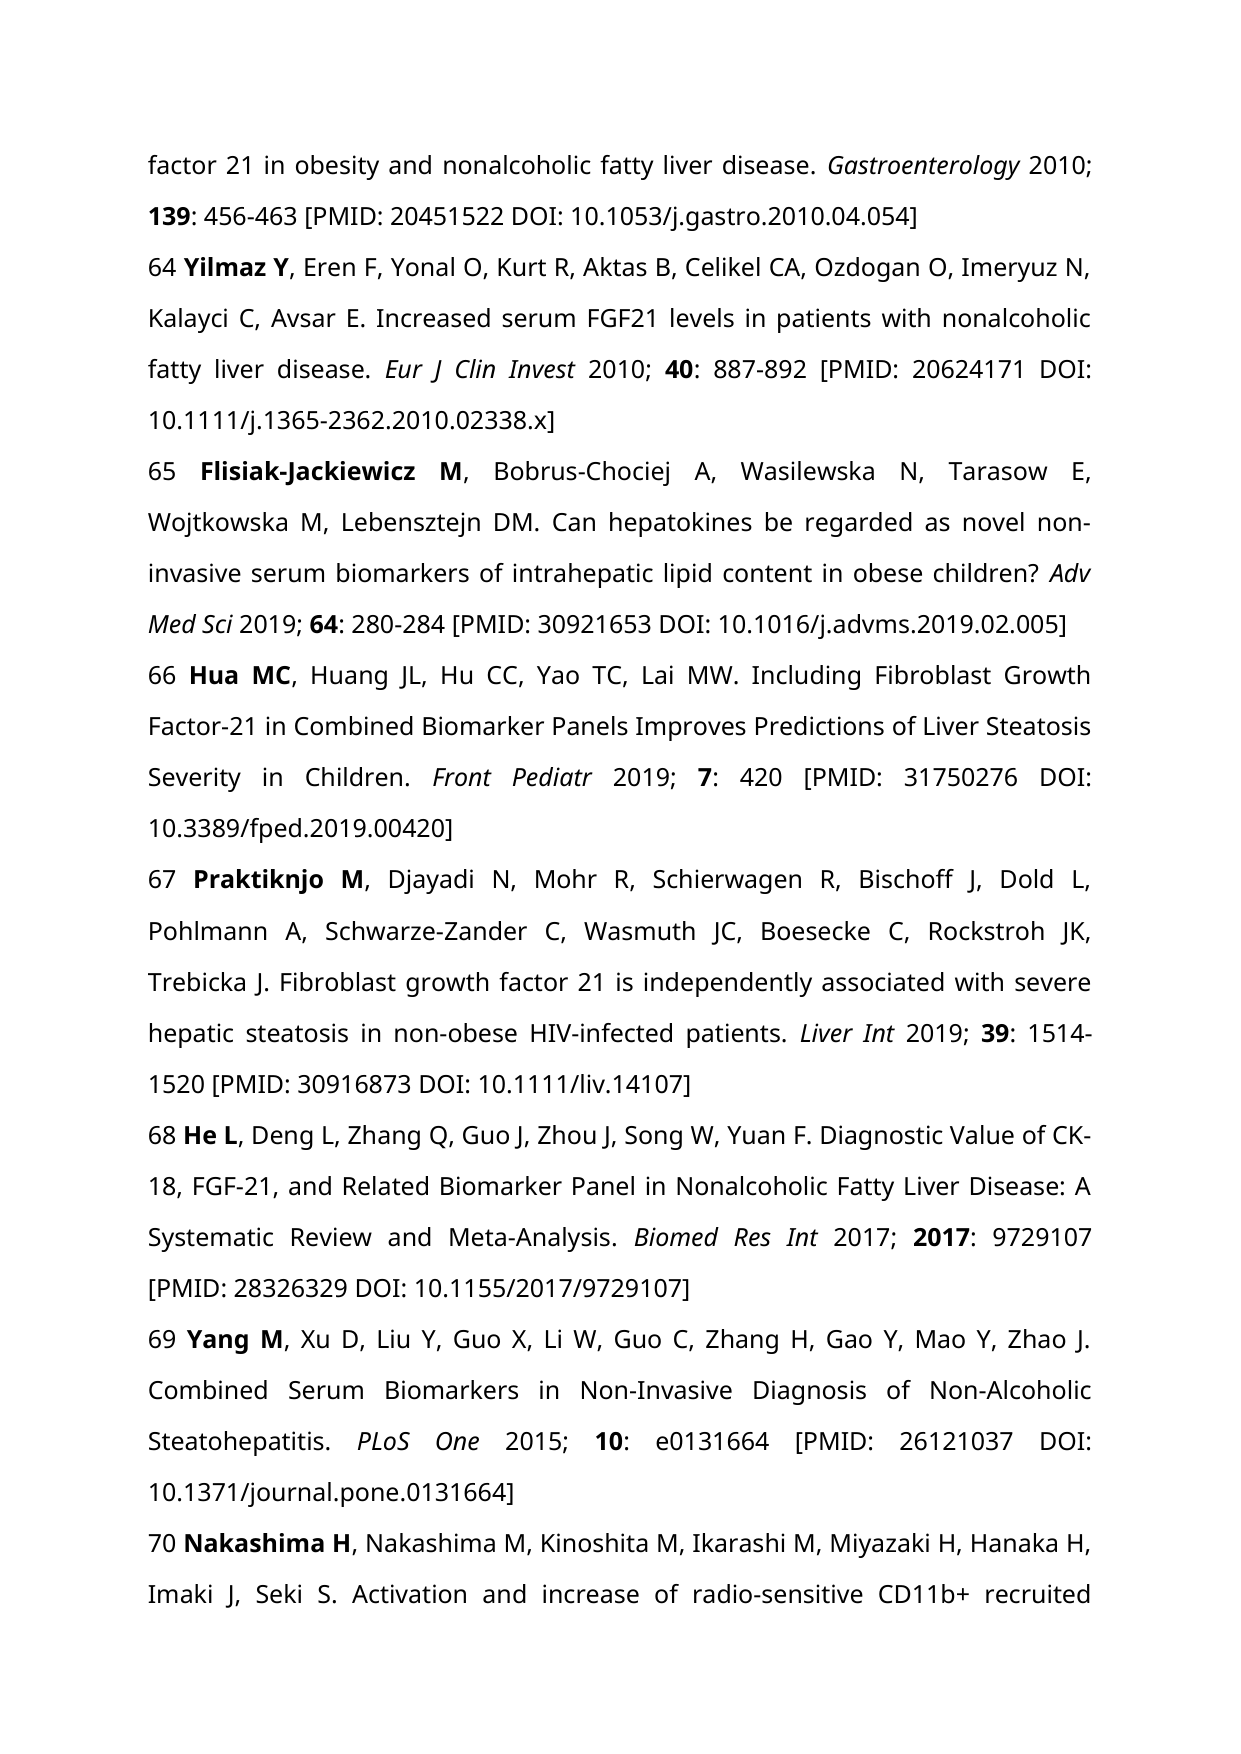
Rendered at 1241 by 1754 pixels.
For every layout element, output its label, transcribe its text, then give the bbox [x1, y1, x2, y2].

text 64 Yilmaz Y, Eren F, Yonal O, Kurt R, Aktas B, Celikel CA, Ozdogan O, Imeryuz N, Kalayci C, Avsar E. Increased serum FGF21 levels in patients with nonalcoholic fatty liver disease. Eur J Clin Invest 2010; 40: 887-892 [PMID: 20624171 DOI: 10.1111/j.1365-2362.2010.02338.x] [148, 250, 1093, 437]
text 65 Flisiak-Jackiewicz M, Bobrus-Chociej A, Wasilewska N, Tarasow E, Wojtkowska M, Lebensztejn DM. Can hepatokines be regarded as novel non-invasive serum biomarkers of intrahepatic lipid content in obese children? Adv Med Sci 2019; 64: 280-284 [PMID: 30921653 DOI: 10.1016/j.advms.2019.02.005] [148, 454, 1093, 641]
text 68 He L, Deng L, Zhang Q, Guo J, Zhou J, Song W, Yuan F. Diagnostic Value of CK-18, FGF-21, and Related Biomarker Panel in Nonalcoholic Fatty Liver Disease: A Systematic Review and Meta-Analysis. Biomed Res Int 2017; 2017: 9729107 [PMID: 28326329 DOI: 10.1155/2017/9729107] [148, 1117, 1093, 1304]
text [148, 148, 1093, 233]
text 69 Yang M, Xu D, Liu Y, Guo X, Li W, Guo C, Zhang H, Gao Y, Mao Y, Zhao J. Combined Serum Biomarkers in Non-Invasive Diagnosis of Non-Alcoholic Steatohepatitis. PLoS One 2015; 10: e0131664 [PMID: 26121037 DOI: 10.1371/journal.pone.0131664] [148, 1322, 1093, 1509]
text 66 Hua MC, Huang JL, Hu CC, Yao TC, Lai MW. Including Fibroblast Growth Factor-21 in Combined Biomarker Panels Improves Predictions of Liver Steatosis Severity in Children. Front Pediatr 2019; 7: 420 [PMID: 31750276 DOI: 10.3389/fped.2019.00420] [148, 658, 1093, 845]
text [148, 1526, 1093, 1611]
text 67 Praktiknjo M, Djayadi N, Mohr R, Schierwagen R, Bischoff J, Dold L, Pohlmann A, Schwarze-Zander C, Wasmuth JC, Boesecke C, Rockstroh JK, Trebicka J. Fibroblast growth factor 21 is independently associated with severe hepatic steatosis in non-obese HIV-infected patients. Liver Int 2019; 39: 1514-1520 [PMID: 30916873 DOI: 10.1111/liv.14107] [148, 862, 1093, 1100]
